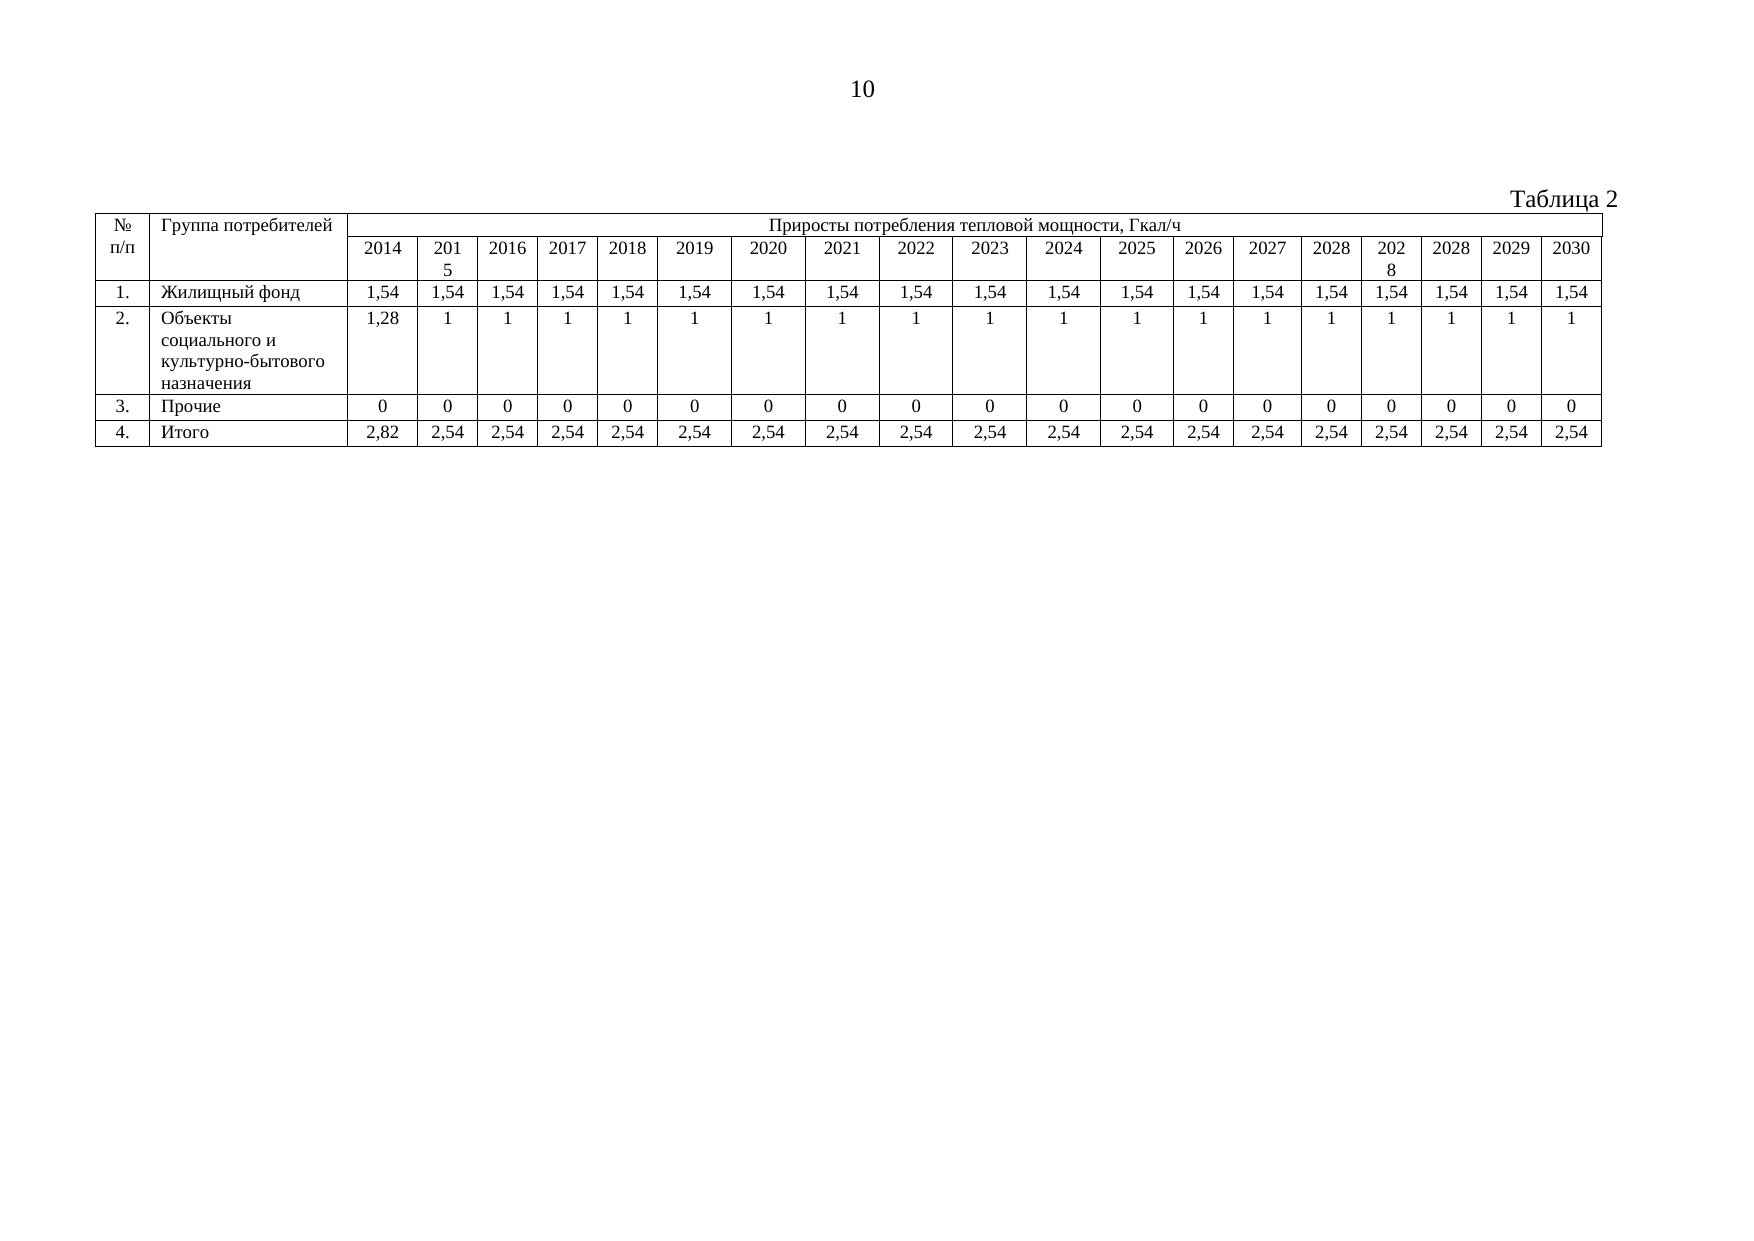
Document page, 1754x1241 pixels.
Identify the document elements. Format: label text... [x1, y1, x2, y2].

table_cell 1,54 [348, 281, 417, 306]
table_cell 1. [96, 281, 149, 306]
table_cell 2,54 [658, 421, 731, 446]
table_cell 2,54 [732, 421, 805, 446]
table_cell 2,54 [1422, 421, 1481, 446]
table_cell 1 [1101, 307, 1173, 393]
text Таблица 2 [136, 184, 1618, 213]
table_cell 1,54 [1234, 281, 1301, 306]
table_cell 2,54 [418, 421, 477, 446]
table_cell 1 [478, 307, 537, 393]
table_cell 1,54 [598, 281, 657, 306]
table_header № п/п [96, 214, 149, 280]
table_cell Итого [150, 421, 347, 446]
table_cell 1 [806, 307, 879, 393]
table_cell 1,54 [880, 281, 952, 306]
table_cell 0 [806, 395, 879, 419]
table_cell 1 [1174, 307, 1233, 393]
table_cell 1 [1422, 307, 1481, 393]
table_cell 1,54 [1027, 281, 1100, 306]
table_cell 1,54 [1542, 281, 1601, 306]
table_cell 2015 [418, 237, 477, 280]
table_cell 2,54 [1027, 421, 1100, 446]
table_cell 2,54 [806, 421, 879, 446]
table_cell 0 [1302, 395, 1361, 419]
table_cell 0 [1174, 395, 1233, 419]
table_cell 0 [1542, 395, 1601, 419]
table_cell 0 [348, 395, 417, 419]
table_cell 2,54 [478, 421, 537, 446]
table_cell 2027 [1234, 237, 1301, 280]
table_cell 1 [1542, 307, 1601, 393]
table_cell 2022 [880, 237, 952, 280]
table_cell 0 [598, 395, 657, 419]
table_cell 0 [478, 395, 537, 419]
table_cell Прочие [150, 395, 347, 419]
table_cell 1,54 [1174, 281, 1233, 306]
table_cell 1 [732, 307, 805, 393]
table_cell 3. [96, 395, 149, 419]
table_cell 2028 [1302, 237, 1361, 280]
table_cell 2018 [598, 237, 657, 280]
table_cell 2029 [1482, 237, 1541, 280]
table_cell 1,54 [1101, 281, 1173, 306]
table_cell 0 [418, 395, 477, 419]
table_cell 2028 [1422, 237, 1481, 280]
table_cell 2,54 [1234, 421, 1301, 446]
table_cell 2,82 [348, 421, 417, 446]
table_cell 0 [658, 395, 731, 419]
table_cell 2024 [1027, 237, 1100, 280]
table_cell 2,54 [598, 421, 657, 446]
table_cell 1,54 [1422, 281, 1481, 306]
table_cell 2028 [1362, 237, 1421, 280]
table_cell 2023 [953, 237, 1026, 280]
table_cell 1 [658, 307, 731, 393]
table_cell 2,54 [1302, 421, 1361, 446]
table_cell 1 [418, 307, 477, 393]
table_cell 1 [1027, 307, 1100, 393]
table_cell 1,54 [1482, 281, 1541, 306]
table_cell 2,54 [1362, 421, 1421, 446]
table_cell 1,54 [1362, 281, 1421, 306]
table_cell 2,54 [1482, 421, 1541, 446]
table_cell 1,54 [806, 281, 879, 306]
table_cell 2030 [1542, 237, 1601, 280]
table_cell 1 [1482, 307, 1541, 393]
table_cell 0 [1362, 395, 1421, 419]
table_cell 1 [598, 307, 657, 393]
table_cell 0 [880, 395, 952, 419]
table_cell 0 [1482, 395, 1541, 419]
table_cell 1 [538, 307, 597, 393]
table_cell 0 [1027, 395, 1100, 419]
table_cell 0 [538, 395, 597, 419]
table_cell 1 [1302, 307, 1361, 393]
table_header Приросты потребления тепловой мощности, Гкал/ч [348, 214, 1602, 236]
table_cell 4. [96, 421, 149, 446]
table_cell 2016 [478, 237, 537, 280]
table_cell 2021 [806, 237, 879, 280]
table_cell 2,54 [1542, 421, 1601, 446]
table_cell 1 [953, 307, 1026, 393]
table_cell 2020 [732, 237, 805, 280]
table_cell 1,54 [732, 281, 805, 306]
table_cell 2014 [348, 237, 417, 280]
table_cell 0 [953, 395, 1026, 419]
table_cell 2017 [538, 237, 597, 280]
table_cell 2,54 [538, 421, 597, 446]
table_cell 1 [880, 307, 952, 393]
table_header Группа потребителей [150, 214, 347, 280]
table_cell 2,54 [1101, 421, 1173, 446]
table_cell 1 [1234, 307, 1301, 393]
table_cell 1,54 [538, 281, 597, 306]
table_cell 0 [1234, 395, 1301, 419]
table_cell 1,54 [418, 281, 477, 306]
table_cell 0 [732, 395, 805, 419]
table_cell 1 [1362, 307, 1421, 393]
table_cell 2025 [1101, 237, 1173, 280]
table_cell 2026 [1174, 237, 1233, 280]
table_cell 2019 [658, 237, 731, 280]
table_cell Жилищный фонд [150, 281, 347, 306]
table_cell 2,54 [1174, 421, 1233, 446]
table_cell Объекты социального и культурно-бытового назначения [150, 307, 347, 393]
table_cell 1,54 [658, 281, 731, 306]
table_cell 2. [96, 307, 149, 393]
table_cell 2,54 [953, 421, 1026, 446]
table_cell 0 [1101, 395, 1173, 419]
table_cell 1,54 [1302, 281, 1361, 306]
table_cell 1,54 [478, 281, 537, 306]
table_cell 0 [1422, 395, 1481, 419]
table_cell 1,28 [348, 307, 417, 393]
table_cell 2,54 [880, 421, 952, 446]
table_cell 1,54 [953, 281, 1026, 306]
